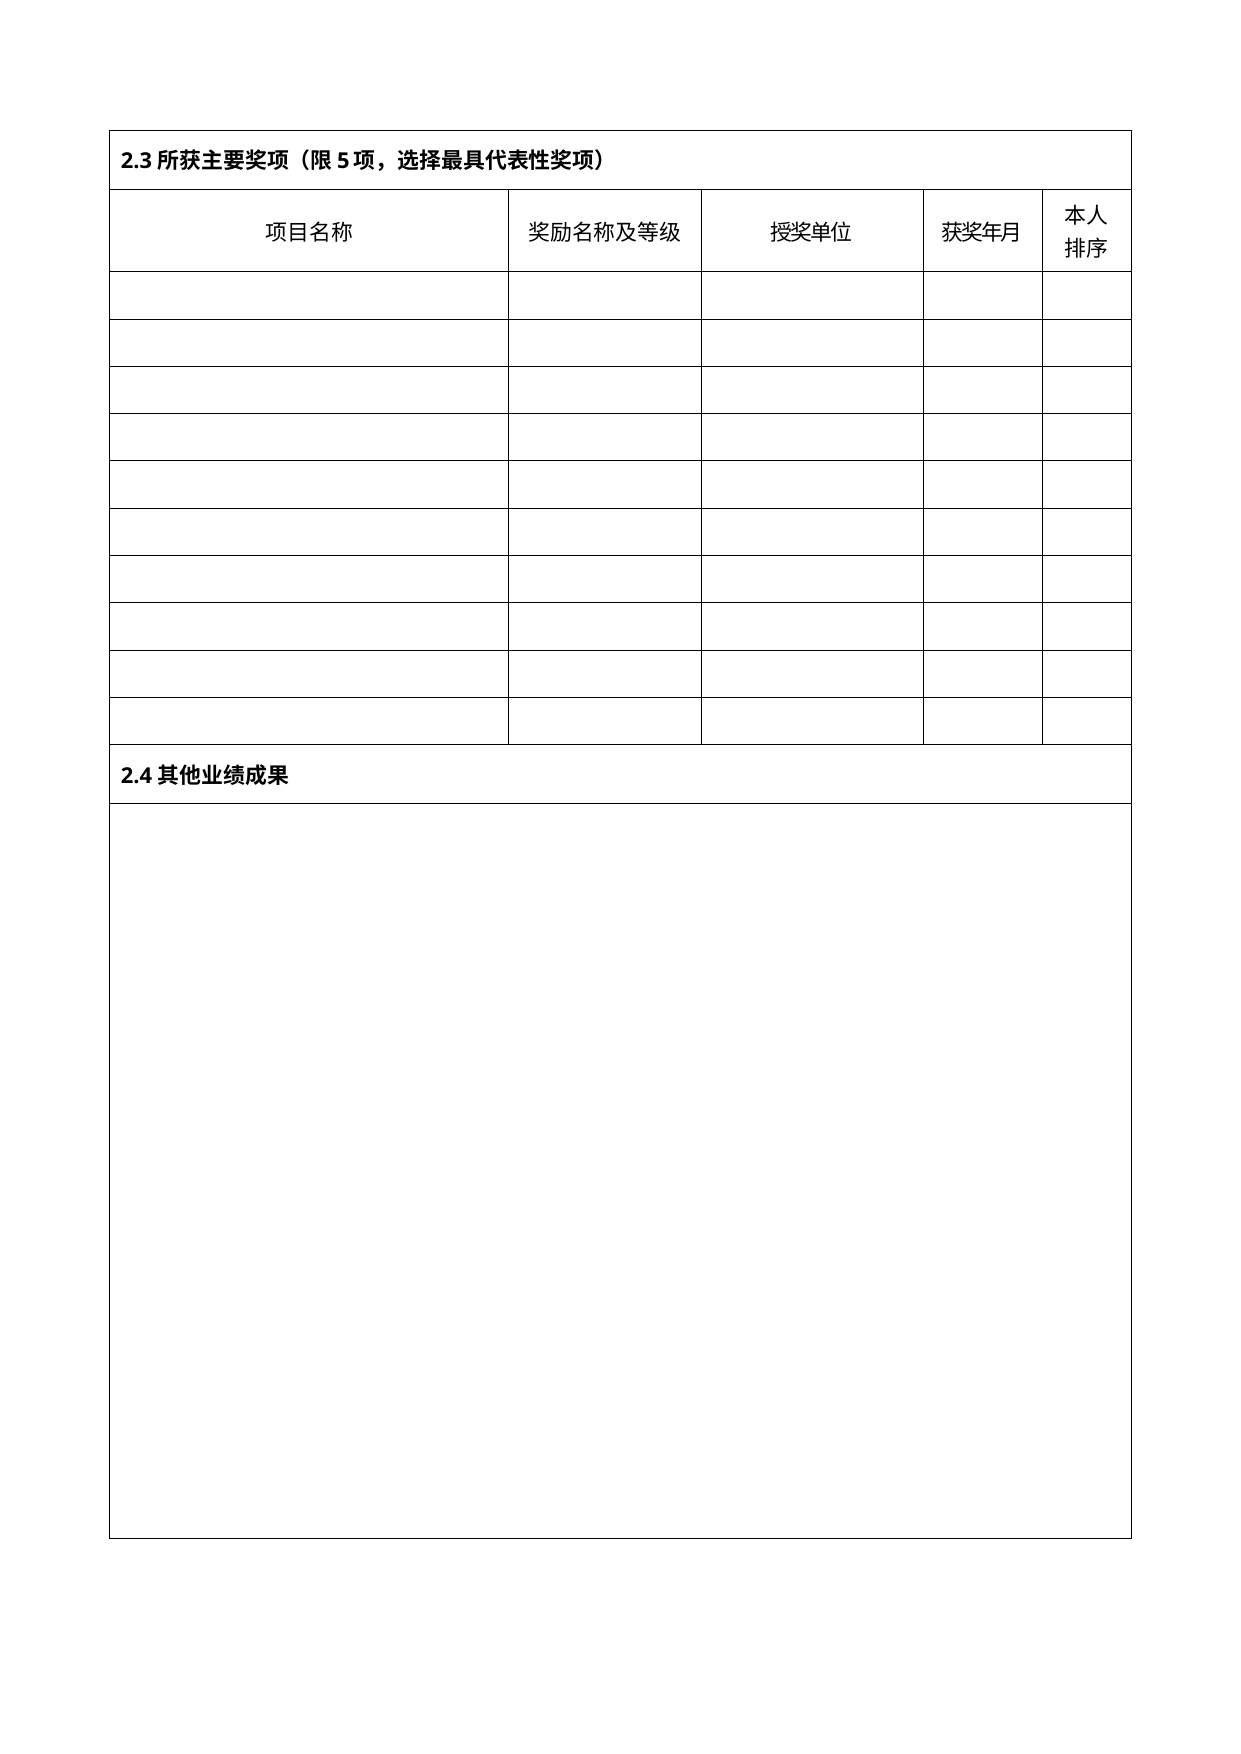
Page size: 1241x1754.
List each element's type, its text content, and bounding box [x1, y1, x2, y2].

table_cell [509, 461, 701, 508]
table_cell [509, 698, 701, 744]
table_cell [1043, 603, 1131, 649]
table_cell [509, 272, 701, 318]
table_cell 奖励名称及等级 [509, 190, 701, 271]
table_cell 获奖年月 [924, 190, 1042, 271]
table_cell [924, 272, 1042, 318]
table_cell 2.3 所获主要奖项（限5项，选择最具代表性奖项） [110, 131, 1131, 188]
table_cell [1043, 320, 1131, 366]
table_cell [702, 509, 923, 555]
table_cell [110, 556, 508, 602]
table_cell 授奖单位 [702, 190, 923, 271]
table_cell [702, 367, 923, 413]
table_cell [924, 556, 1042, 602]
table_cell [924, 367, 1042, 413]
table_cell 项目名称 [110, 190, 508, 271]
table_cell [1043, 509, 1131, 555]
table_cell 本人 排序 [1043, 190, 1131, 271]
table_cell [509, 651, 701, 697]
table_cell [110, 367, 508, 413]
table_cell [702, 556, 923, 602]
table_cell [924, 698, 1042, 744]
table_cell [509, 603, 701, 649]
table_cell [110, 651, 508, 697]
table_cell [509, 556, 701, 602]
table_cell [110, 272, 508, 318]
table_cell [924, 603, 1042, 649]
table_cell [110, 603, 508, 649]
table_cell [1043, 367, 1131, 413]
table_cell [110, 414, 508, 460]
table_cell [110, 804, 1131, 1538]
table_cell [1043, 698, 1131, 744]
table_cell [1043, 414, 1131, 460]
table_cell [509, 509, 701, 555]
table_cell [1043, 651, 1131, 697]
table_cell [702, 651, 923, 697]
table_cell [110, 320, 508, 366]
table_cell [110, 698, 508, 744]
table_cell [110, 461, 508, 508]
table_cell [509, 320, 701, 366]
table_cell [924, 651, 1042, 697]
table_cell [702, 461, 923, 508]
table_cell [702, 320, 923, 366]
table_cell [509, 367, 701, 413]
table_cell [702, 272, 923, 318]
table_cell [702, 698, 923, 744]
table_cell [924, 320, 1042, 366]
table_cell [1043, 556, 1131, 602]
table_cell [509, 414, 701, 460]
table_cell [1043, 272, 1131, 318]
table_cell [702, 414, 923, 460]
table_cell [1043, 461, 1131, 508]
table_cell [110, 509, 508, 555]
table_cell 2.4 其他业绩成果 [110, 745, 1131, 803]
table_cell [924, 414, 1042, 460]
table_cell [924, 461, 1042, 508]
table_cell [924, 509, 1042, 555]
table_cell [702, 603, 923, 649]
